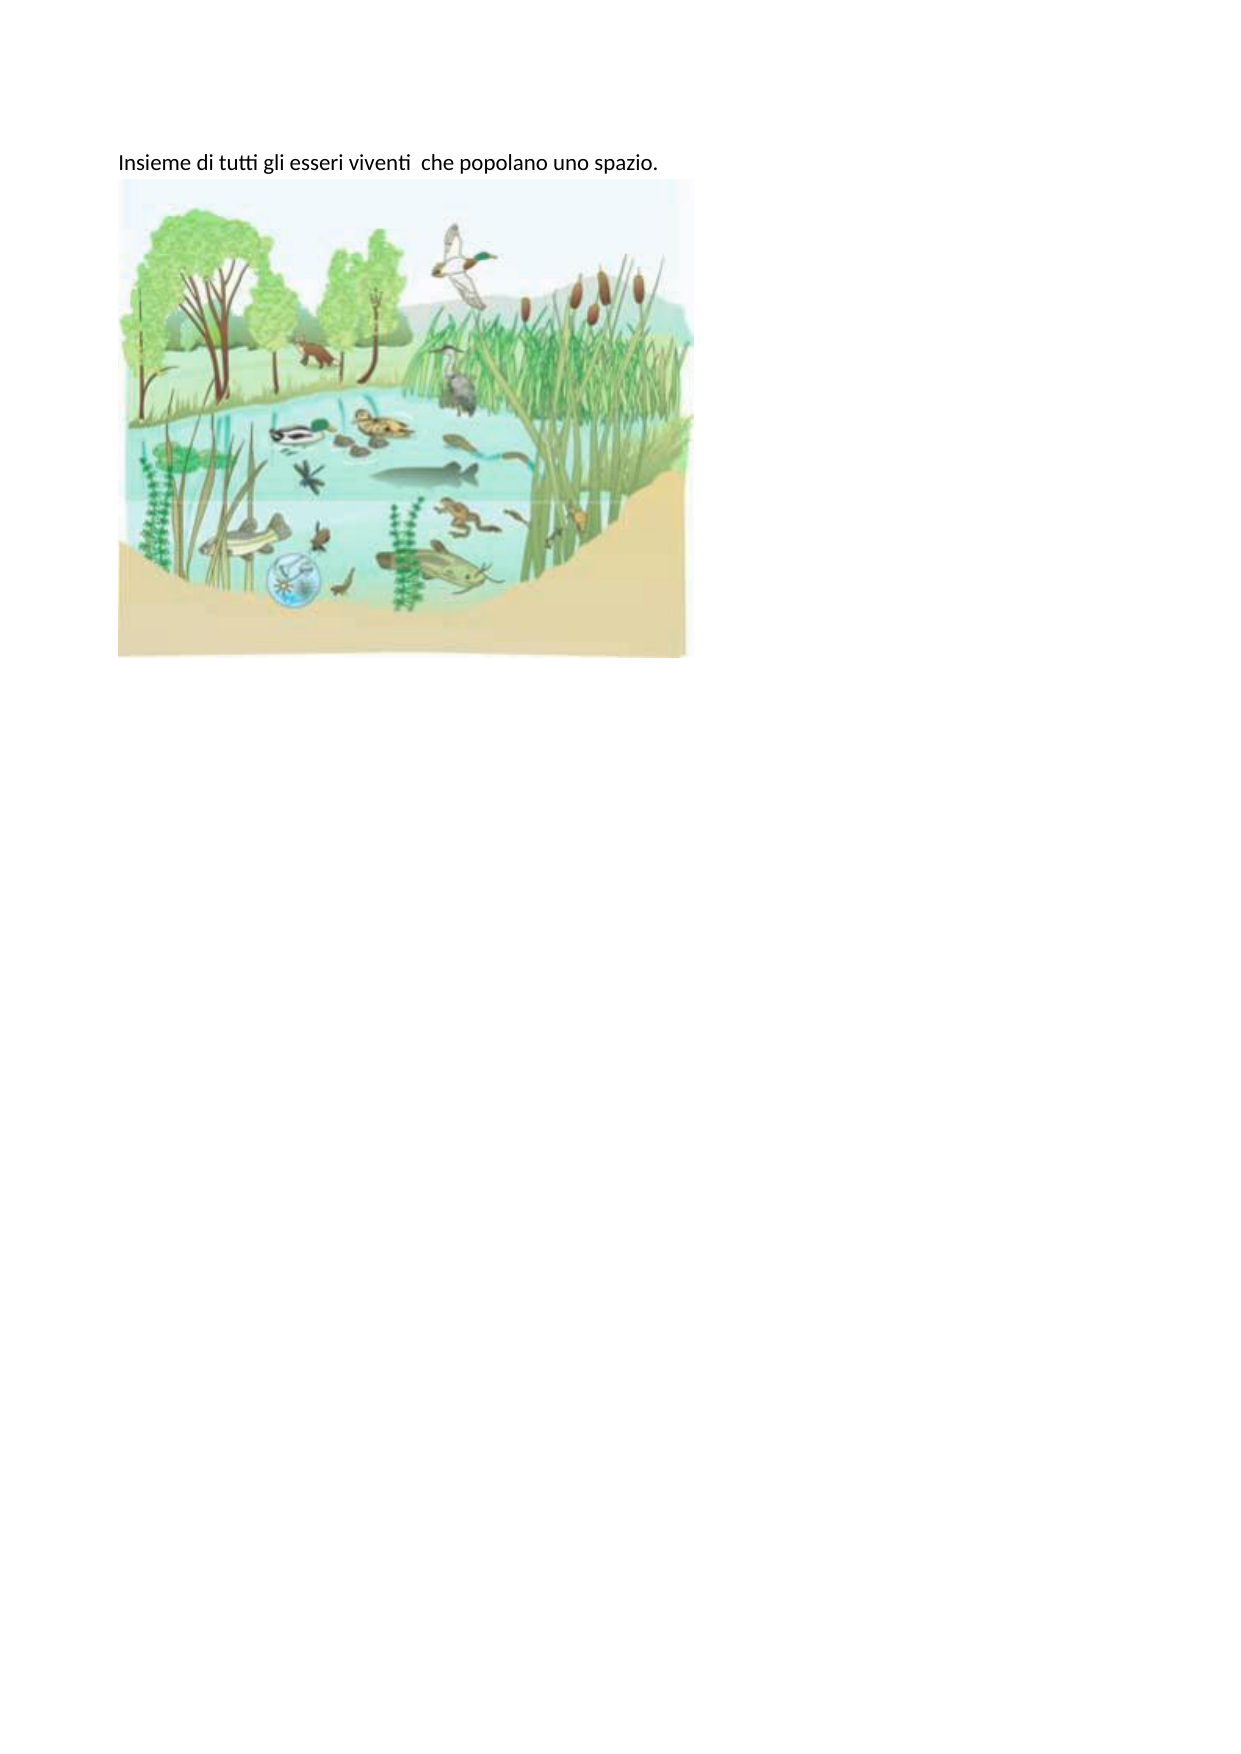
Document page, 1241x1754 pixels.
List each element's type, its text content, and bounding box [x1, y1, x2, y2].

picture [118, 179, 694, 658]
